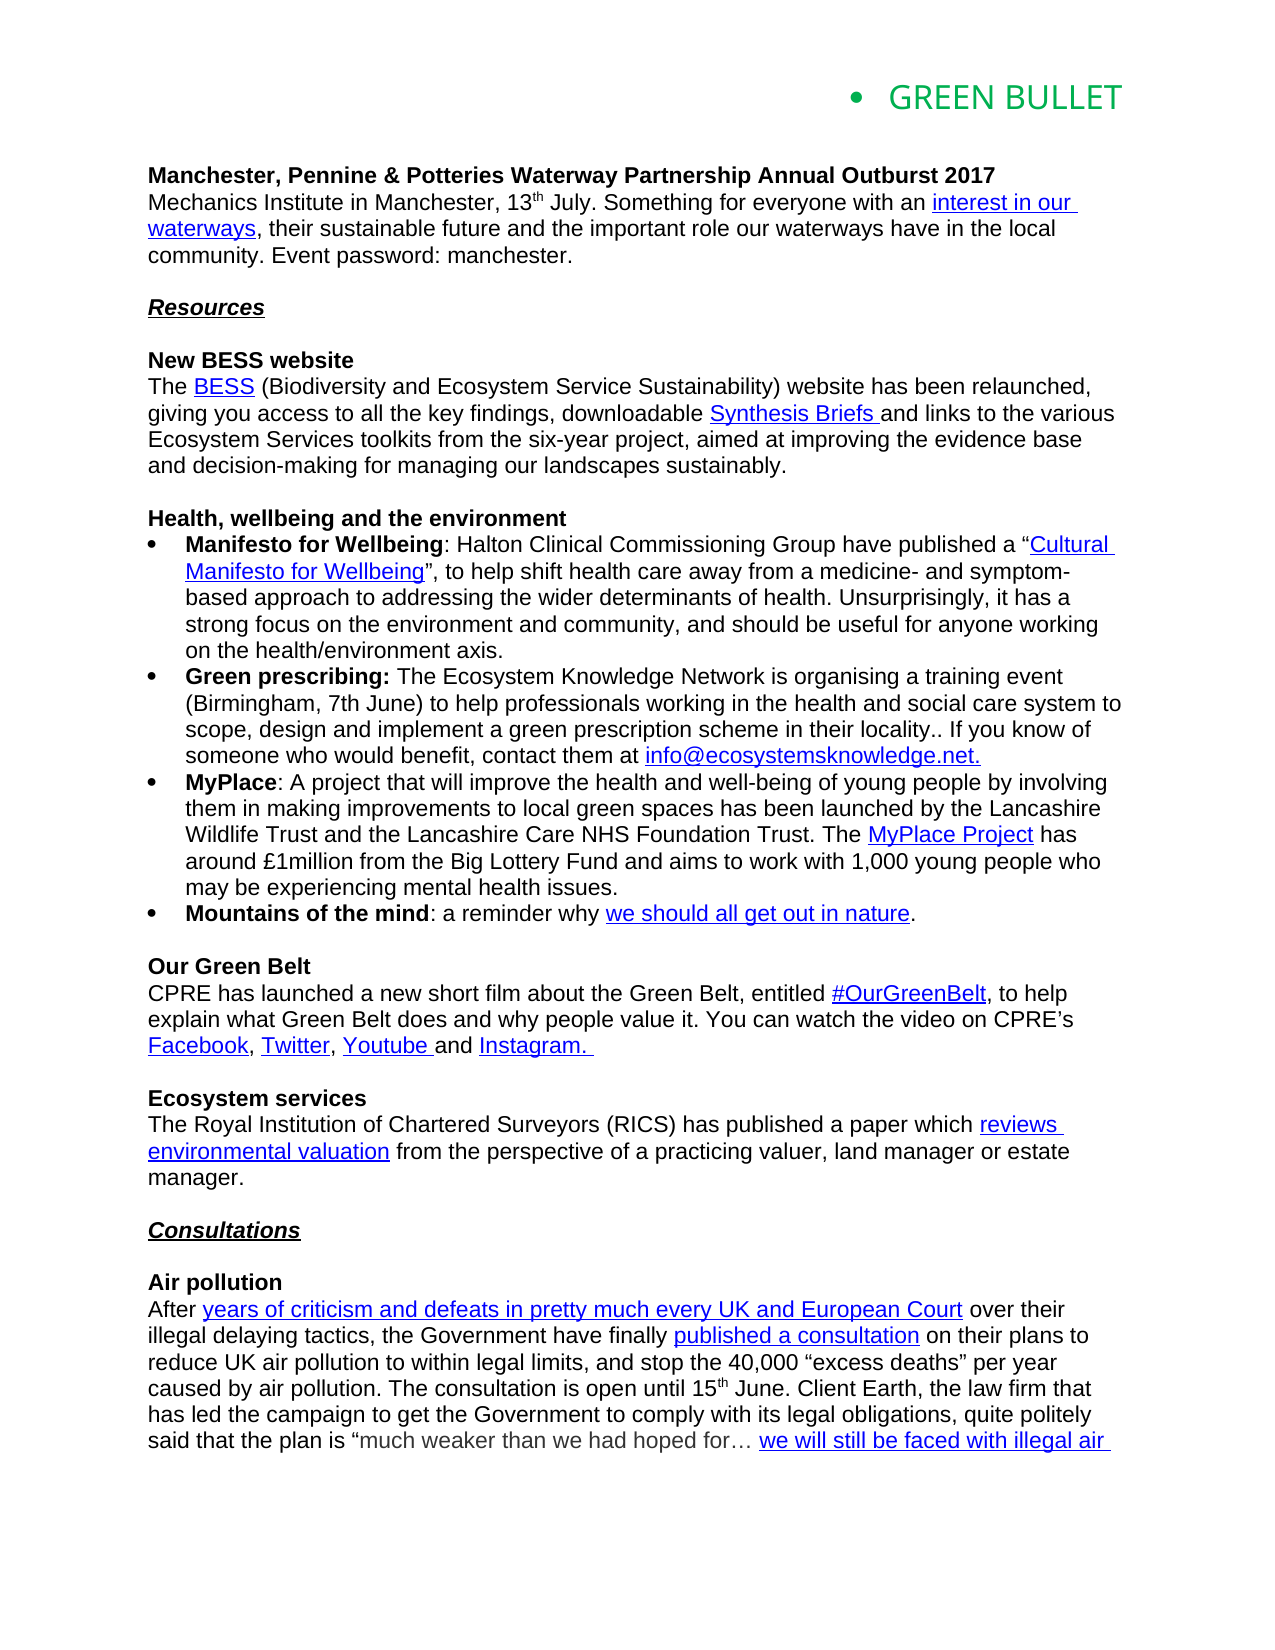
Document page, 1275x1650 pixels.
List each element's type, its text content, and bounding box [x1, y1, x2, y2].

list Mountains of the mind: a reminder why we should all get out in nature. [148, 900, 1122, 927]
subtitle Resources [148, 294, 1122, 321]
list MyPlace: A project that will improve the health and well-being of young people by involving them in making improvements to local green spaces has been launched by the Lancashire Wildlife Trust and the Lancashire Care NHS Foundation Trust. The MyPlace Project has around £1million from the Big Lottery Fund and aims to work with 1,000 young people who may be experiencing mental health issues. [148, 769, 1122, 900]
text Health, wellbeing and the environment [148, 505, 1122, 531]
text New BESS website [148, 347, 1122, 373]
subtitle Consultations [148, 1217, 1122, 1243]
list Green prescribing: The Ecosystem Knowledge Network is organising a training event (Birmingham, 7th June) to help professionals working in the health and social care system to scope, design and implement a green prescription scheme in their locality.. If you know of someone who would benefit, contact them at info@ecosystemsknowledge.net. [148, 663, 1122, 769]
text Air pollution [148, 1269, 1122, 1296]
text Manchester, Pennine & Potteries Waterway Partnership Annual Outburst 2017 [148, 162, 1122, 189]
text Mechanics Institute in Manchester, 13th July. Something for everyone with an interest in our waterways, their sustainable future and the important role our waterways have in the local community. Event password: manchester. [148, 189, 1122, 268]
text CPRE has launched a new short film about the Green Belt, entitled #OurGreenBelt, to help explain what Green Belt does and why people value it. You can watch the video on CPRE’s Facebook, Twitter, Youtube and Instagram. [148, 979, 1122, 1058]
text The BESS (Biodiversity and Ecosystem Service Sustainability) website has been relaunched, giving you access to all the key findings, downloadable Synthesis Briefs and links to the various Ecosystem Services toolkits from the six-year project, aimed at improving the evidence base and decision-making for managing our landscapes sustainably. [148, 373, 1122, 479]
text Ecosystem services [148, 1085, 1122, 1111]
text Our Green Belt [148, 953, 1122, 979]
text The Royal Institution of Chartered Surveyors (RICS) has published a paper which reviews environmental valuation from the perspective of a practicing valuer, land manager or estate manager. [148, 1111, 1122, 1190]
list Manifesto for Wellbeing: Halton Clinical Commissioning Group have published a “Cultural Manifesto for Wellbeing”, to help shift health care away from a medicine- and symptom-based approach to addressing the wider determinants of health. Unsurprisingly, it has a strong focus on the environment and community, and should be useful for anyone working on the health/environment axis. [148, 531, 1122, 663]
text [148, 1296, 1122, 1454]
